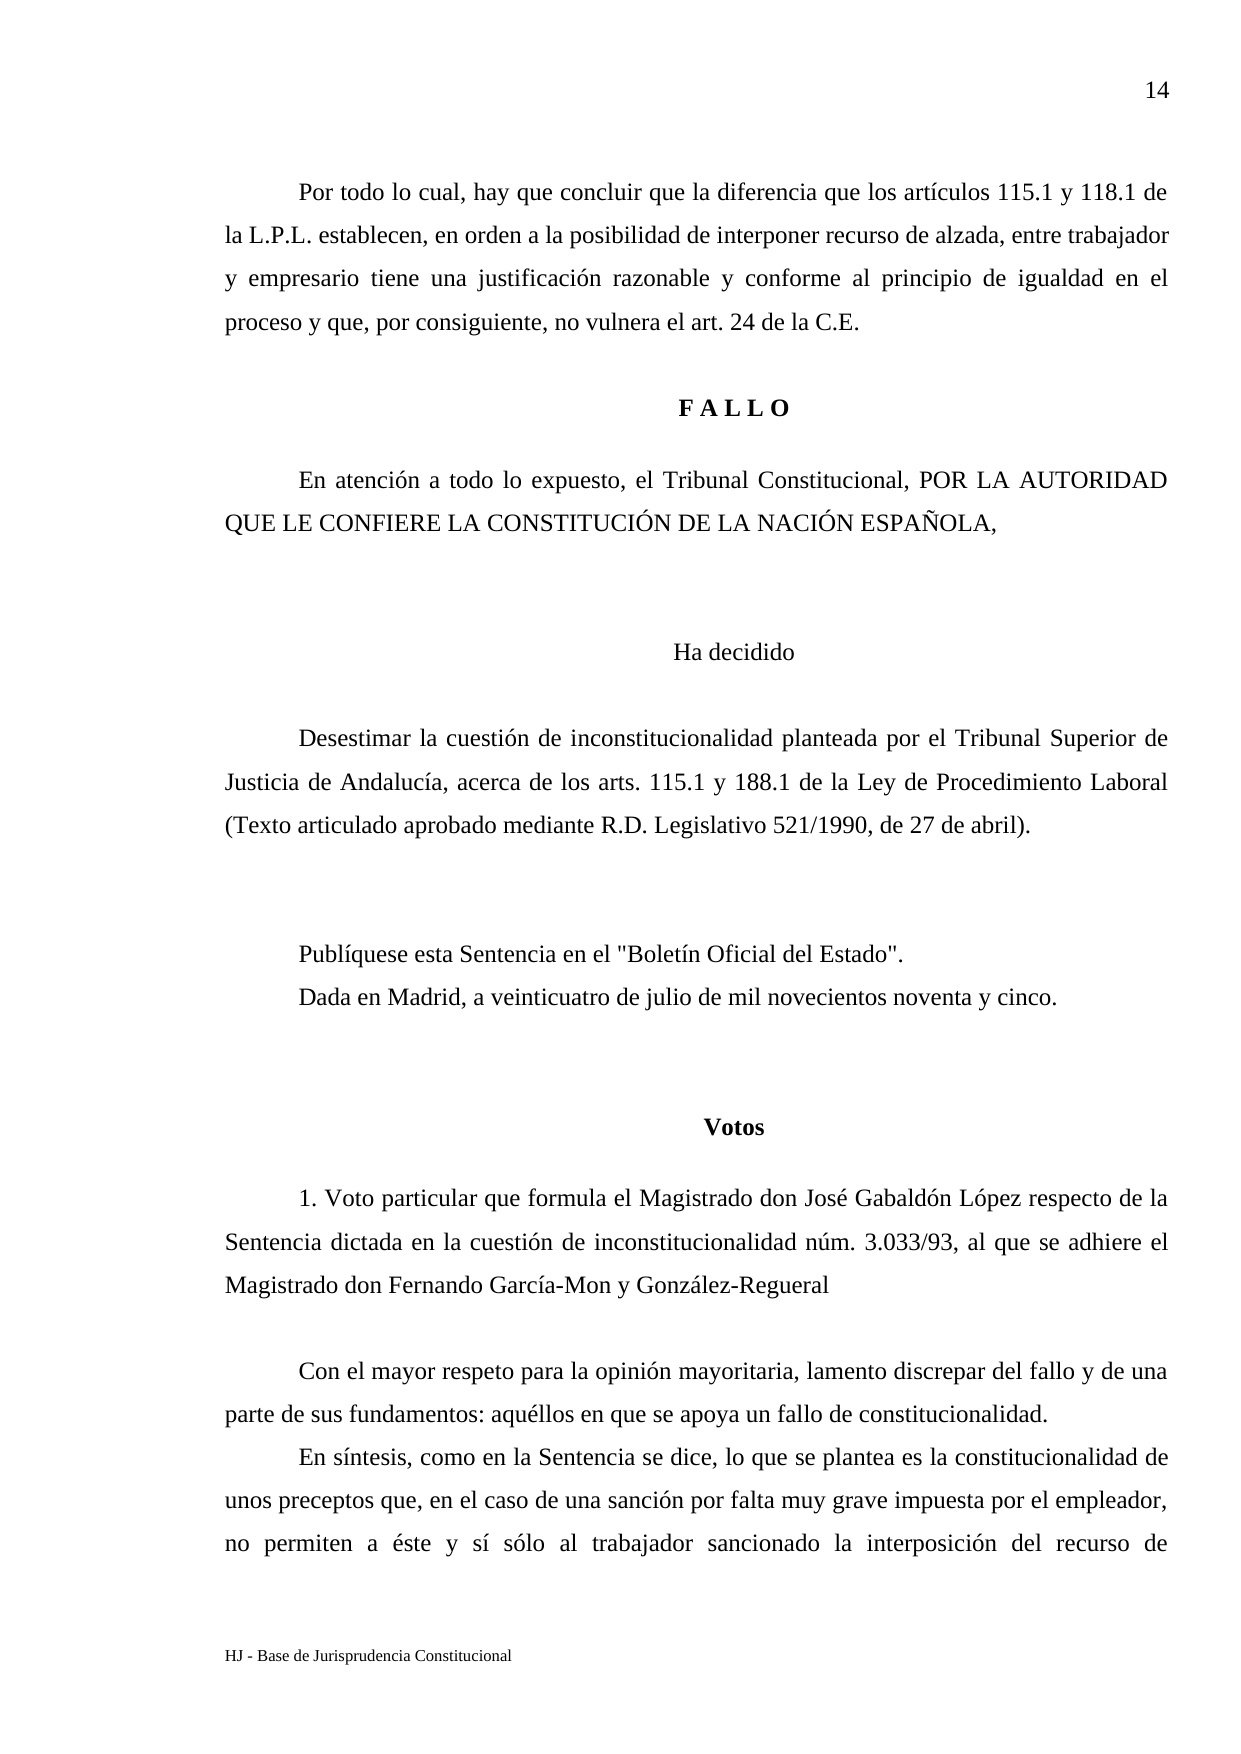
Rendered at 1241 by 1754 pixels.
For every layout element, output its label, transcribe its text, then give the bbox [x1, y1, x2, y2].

text Por todo lo cual, hay que concluir que la diferencia que los artículos 115.1 y 118.1 de la L.P.L. establecen, en orden a la posibilidad de interponer recurso de alzada, entre trabajador y empresario tiene una justificación razonable y conforme al principio de igualdad en el proceso y que, por consiguiente, no vulnera el art. 24 de la C.E. [224, 177, 1169, 335]
text En atención a todo lo expuesto, el Tribunal Constitucional, POR LA AUTORIDAD QUE LE CONFIERE LA CONSTITUCIÓN DE LA NACIÓN ESPAÑOLA, [224, 465, 1169, 537]
text Dada en Madrid, a veinticuatro de julio de mil novecientos noventa y cinco. [224, 982, 1169, 1011]
text Publíquese esta Sentencia en el "Boletín Oficial del Estado". [224, 939, 1169, 968]
text Ha decidido [224, 637, 1169, 666]
subtitle Votos [224, 1112, 1169, 1140]
text Con el mayor respeto para la opinión mayoritaria, lamento discrepar del fallo y de una parte de sus fundamentos: aquéllos en que se apoya un fallo de constitucionalidad. [224, 1356, 1169, 1428]
text Desestimar la cuestión de inconstitucionalidad planteada por el Tribunal Superior de Justicia de Andalucía, acerca de los arts. 115.1 y 188.1 de la Ley de Procedimiento Laboral (Texto articulado aprobado mediante R.D. Legislativo 521/1990, de 27 de abril). [224, 723, 1169, 838]
subtitle F A L L O [224, 393, 1169, 422]
text 1. Voto particular que formula el Magistrado don José Gabaldón López respecto de la Sentencia dictada en la cuestión de inconstitucionalidad núm. 3.033/93, al que se adhiere el Magistrado don Fernando García-Mon y González-Regueral [224, 1183, 1169, 1298]
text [224, 1442, 1169, 1557]
